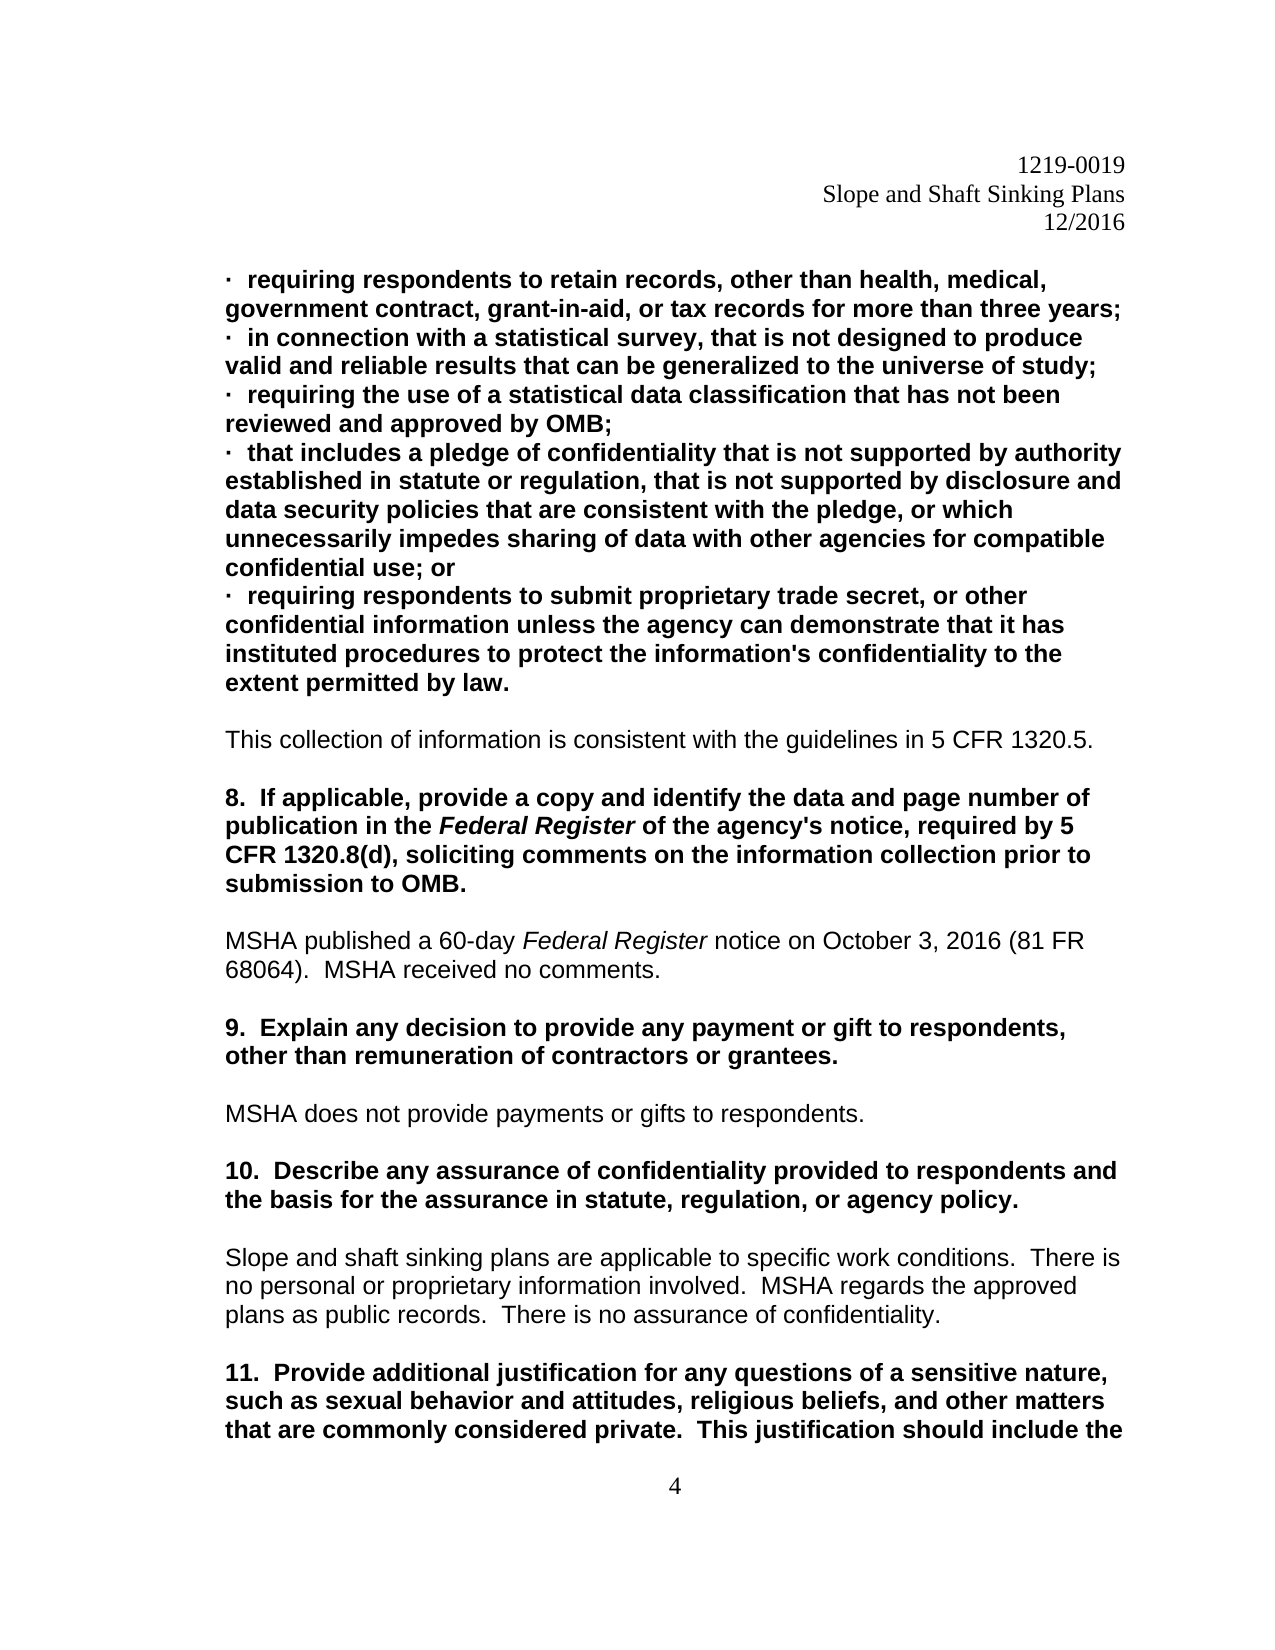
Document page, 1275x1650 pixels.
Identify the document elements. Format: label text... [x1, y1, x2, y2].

text 10. Describe any assurance of confidentiality provided to respondents and the basis for the assurance in statute, regulation, or agency policy. [225, 1156, 1125, 1214]
text · that includes a pledge of confidentiality that is not supported by authority established in statute or regulation, that is not supported by disclosure and data security policies that are consistent with the pledge, or which unnecessarily impedes sharing of data with other agencies for compatible confidential use; or [225, 437, 1125, 581]
text · requiring respondents to submit proprietary trade secret, or other confidential information unless the agency can demonstrate that it has instituted procedures to protect the information's confidentiality to the extent permitted by law. [225, 581, 1125, 696]
text · in connection with a statistical survey, that is not designed to produce valid and reliable results that can be generalized to the universe of study; [225, 322, 1125, 380]
text · requiring the use of a statistical data classification that has not been reviewed and approved by OMB; [225, 380, 1125, 437]
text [225, 1357, 1125, 1444]
text 9. Explain any decision to provide any payment or gift to respondents, other than remuneration of contractors or grantees. [225, 1012, 1125, 1070]
text This collection of information is consistent with the guidelines in 5 CFR 1320.5. [225, 725, 1125, 754]
text · requiring respondents to retain records, other than health, medical, government contract, grant-in-aid, or tax records for more than three years; [225, 265, 1125, 322]
text MSHA published a 60-day Federal Register notice on October 3, 2016 (81 FR 68064). MSHA received no comments. [225, 926, 1125, 984]
text MSHA does not provide payments or gifts to respondents. [225, 1099, 1125, 1127]
text Slope and shaft sinking plans are applicable to specific work conditions. There is no personal or proprietary information involved. MSHA regards the approved plans as public records. There is no assurance of confidentiality. [225, 1242, 1125, 1329]
text 8. If applicable, provide a copy and identify the data and page number of publication in the Federal Register of the agency's notice, required by 5 CFR 1320.8(d), soliciting comments on the information collection prior to submission to OMB. [225, 782, 1125, 897]
